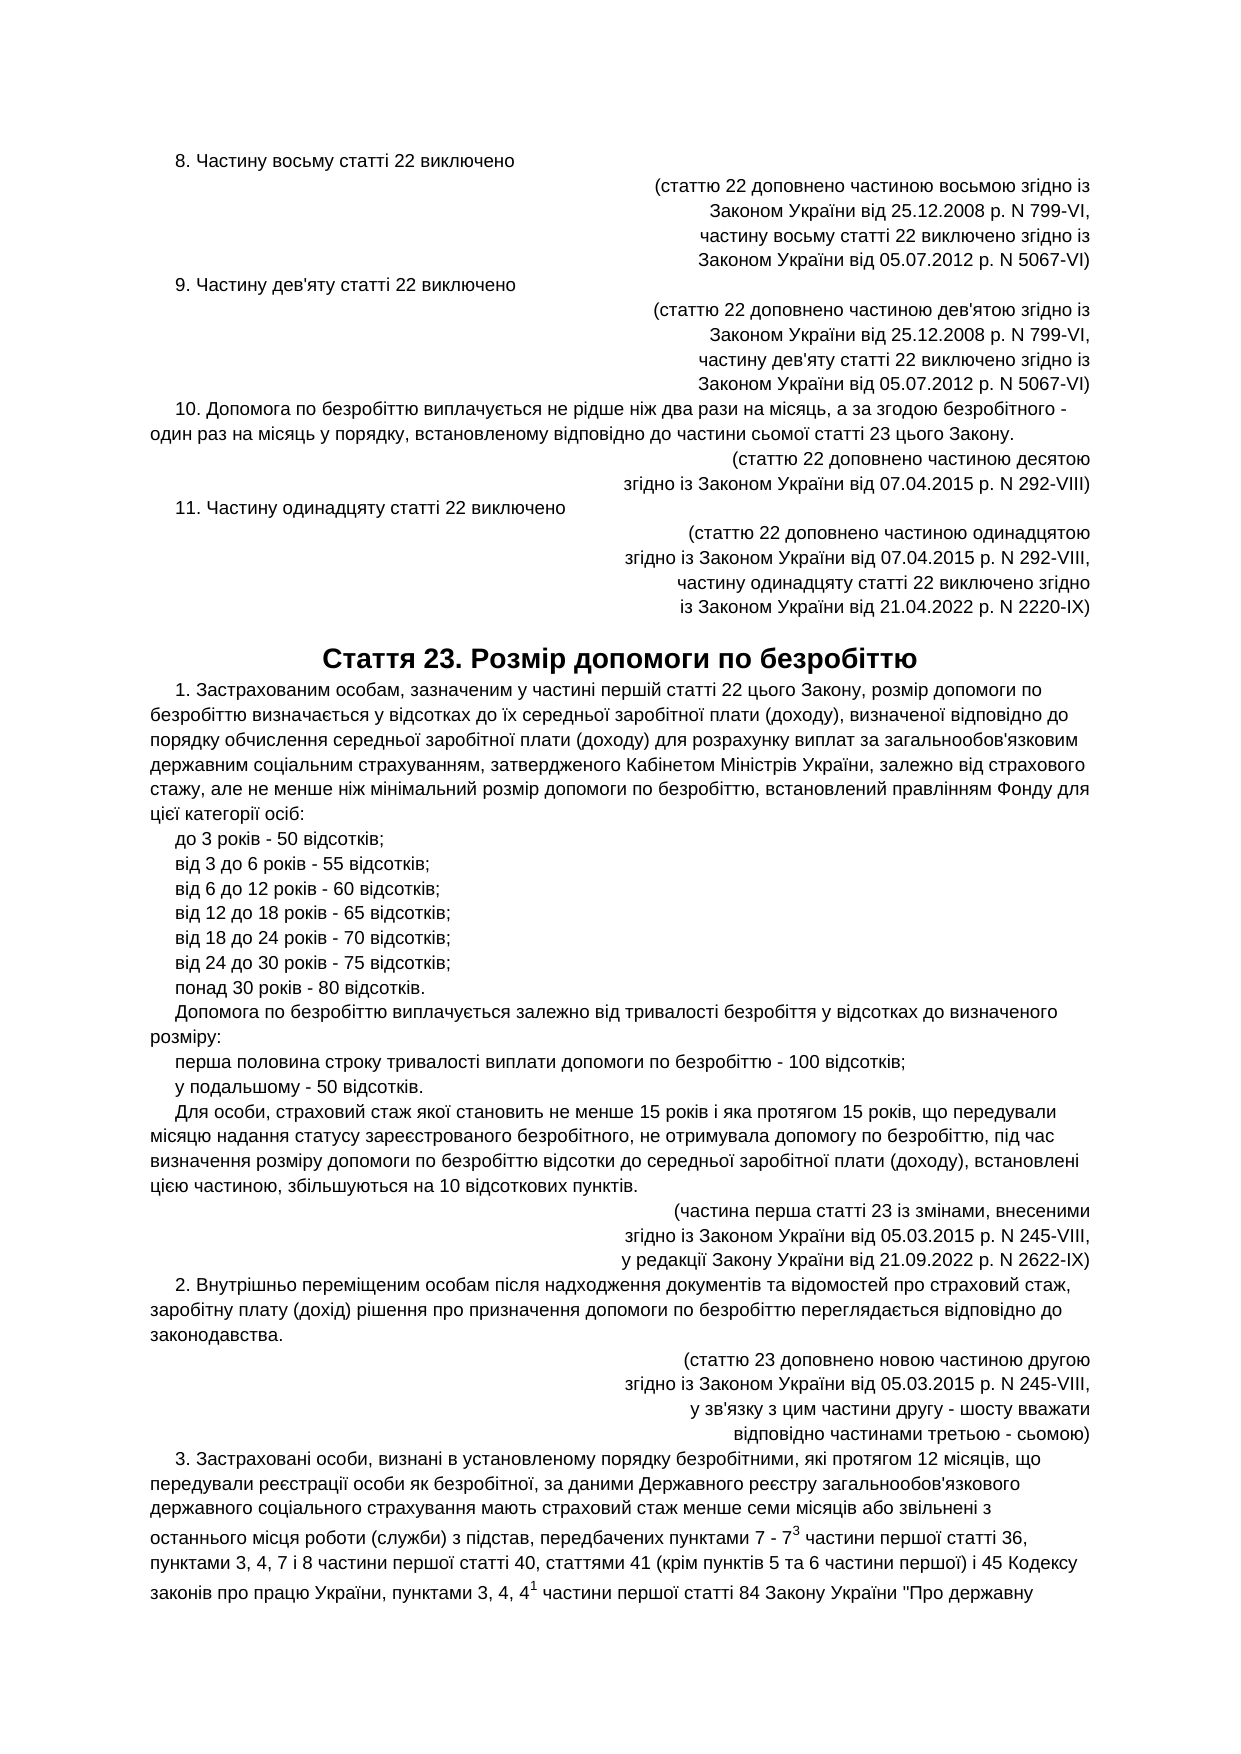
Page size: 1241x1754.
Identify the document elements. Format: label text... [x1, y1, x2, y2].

text 10. Допомога по безробіттю виплачується не рідше ніж два рази на місяць, а за згодою безробітного - один раз на місяць у порядку, встановленому відповідно до частини сьомої статті 23 цього Закону. [150, 398, 1090, 444]
text у подальшому - 50 відсотків. [150, 1076, 1090, 1097]
text (статтю 22 доповнено частиною дев'ятою згідно із Законом України від 25.12.2008 р. N 799-VI, частину дев'яту статті 22 виключено згідно із Законом України від 05.07.2012 р. N 5067-VI) [150, 299, 1090, 395]
text (статтю 23 доповнено новою частиною другою згідно із Законом України від 05.03.2015 р. N 245-VIII, у зв'язку з цим частини другу - шосту вважати відповідно частинами третьою - сьомою) [150, 1348, 1090, 1444]
text 11. Частину одинадцяту статті 22 виключено [150, 497, 1090, 519]
text (статтю 22 доповнено частиною одинадцятою згідно із Законом України від 07.04.2015 р. N 292-VIII, частину одинадцяту статті 22 виключено згідно із Законом України від 21.04.2022 р. N 2220-IX) [150, 522, 1090, 618]
text від 24 до 30 років - 75 відсотків; [150, 952, 1090, 973]
text перша половина строку тривалості виплати допомоги по безробіттю - 100 відсотків; [150, 1051, 1090, 1072]
text 1. Застрахованим особам, зазначеним у частині першій статті 22 цього Закону, розмір допомоги по безробіттю визначається у відсотках до їх середньої заробітної плати (доходу), визначеної відповідно до порядку обчислення середньої заробітної плати (доходу) для розрахунку виплат за загальнообов'язковим державним соціальним страхуванням, затвердженого Кабінетом Міністрів України, залежно від страхового стажу, але не менше ніж мінімальний розмір допомоги по безробіттю, встановлений правлінням Фонду для цієї категорії осіб: [150, 679, 1090, 824]
text від 3 до 6 років - 55 відсотків; [150, 853, 1090, 874]
text (статтю 22 доповнено частиною десятою згідно із Законом України від 07.04.2015 р. N 292-VIII) [150, 447, 1090, 494]
text від 12 до 18 років - 65 відсотків; [150, 902, 1090, 924]
subtitle Стаття 23. Розмір допомоги по безробіттю [150, 642, 1090, 674]
text Для особи, страховий стаж якої становить не менше 15 років і яка протягом 15 років, що передували місяцю надання статусу зареєстрованого безробітного, не отримувала допомогу по безробіттю, під час визначення розміру допомоги по безробіттю відсотки до середньої заробітної плати (доходу), встановлені цією частиною, збільшуються на 10 відсоткових пунктів. [150, 1101, 1090, 1196]
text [150, 1448, 1090, 1604]
text 2. Внутрішньо переміщеним особам після надходження документів та відомостей про страховий стаж, заробітну плату (дохід) рішення про призначення допомоги по безробіттю переглядається відповідно до законодавства. [150, 1274, 1090, 1345]
text від 6 до 12 років - 60 відсотків; [150, 877, 1090, 899]
text від 18 до 24 років - 70 відсотків; [150, 927, 1090, 948]
text 8. Частину восьму статті 22 виключено [150, 150, 1090, 172]
text 9. Частину дев'яту статті 22 виключено [150, 274, 1090, 296]
text до 3 років - 50 відсотків; [150, 828, 1090, 849]
text понад 30 років - 80 відсотків. [150, 977, 1090, 998]
text (статтю 22 доповнено частиною восьмою згідно із Законом України від 25.12.2008 р. N 799-VI, частину восьму статті 22 виключено згідно із Законом України від 05.07.2012 р. N 5067-VI) [150, 175, 1090, 271]
text (частина перша статті 23 із змінами, внесеними згідно із Законом України від 05.03.2015 р. N 245-VIII, у редакції Закону України від 21.09.2022 р. N 2622-IX) [150, 1200, 1090, 1271]
text Допомога по безробіттю виплачується залежно від тривалості безробіття у відсотках до визначеного розміру: [150, 1001, 1090, 1048]
